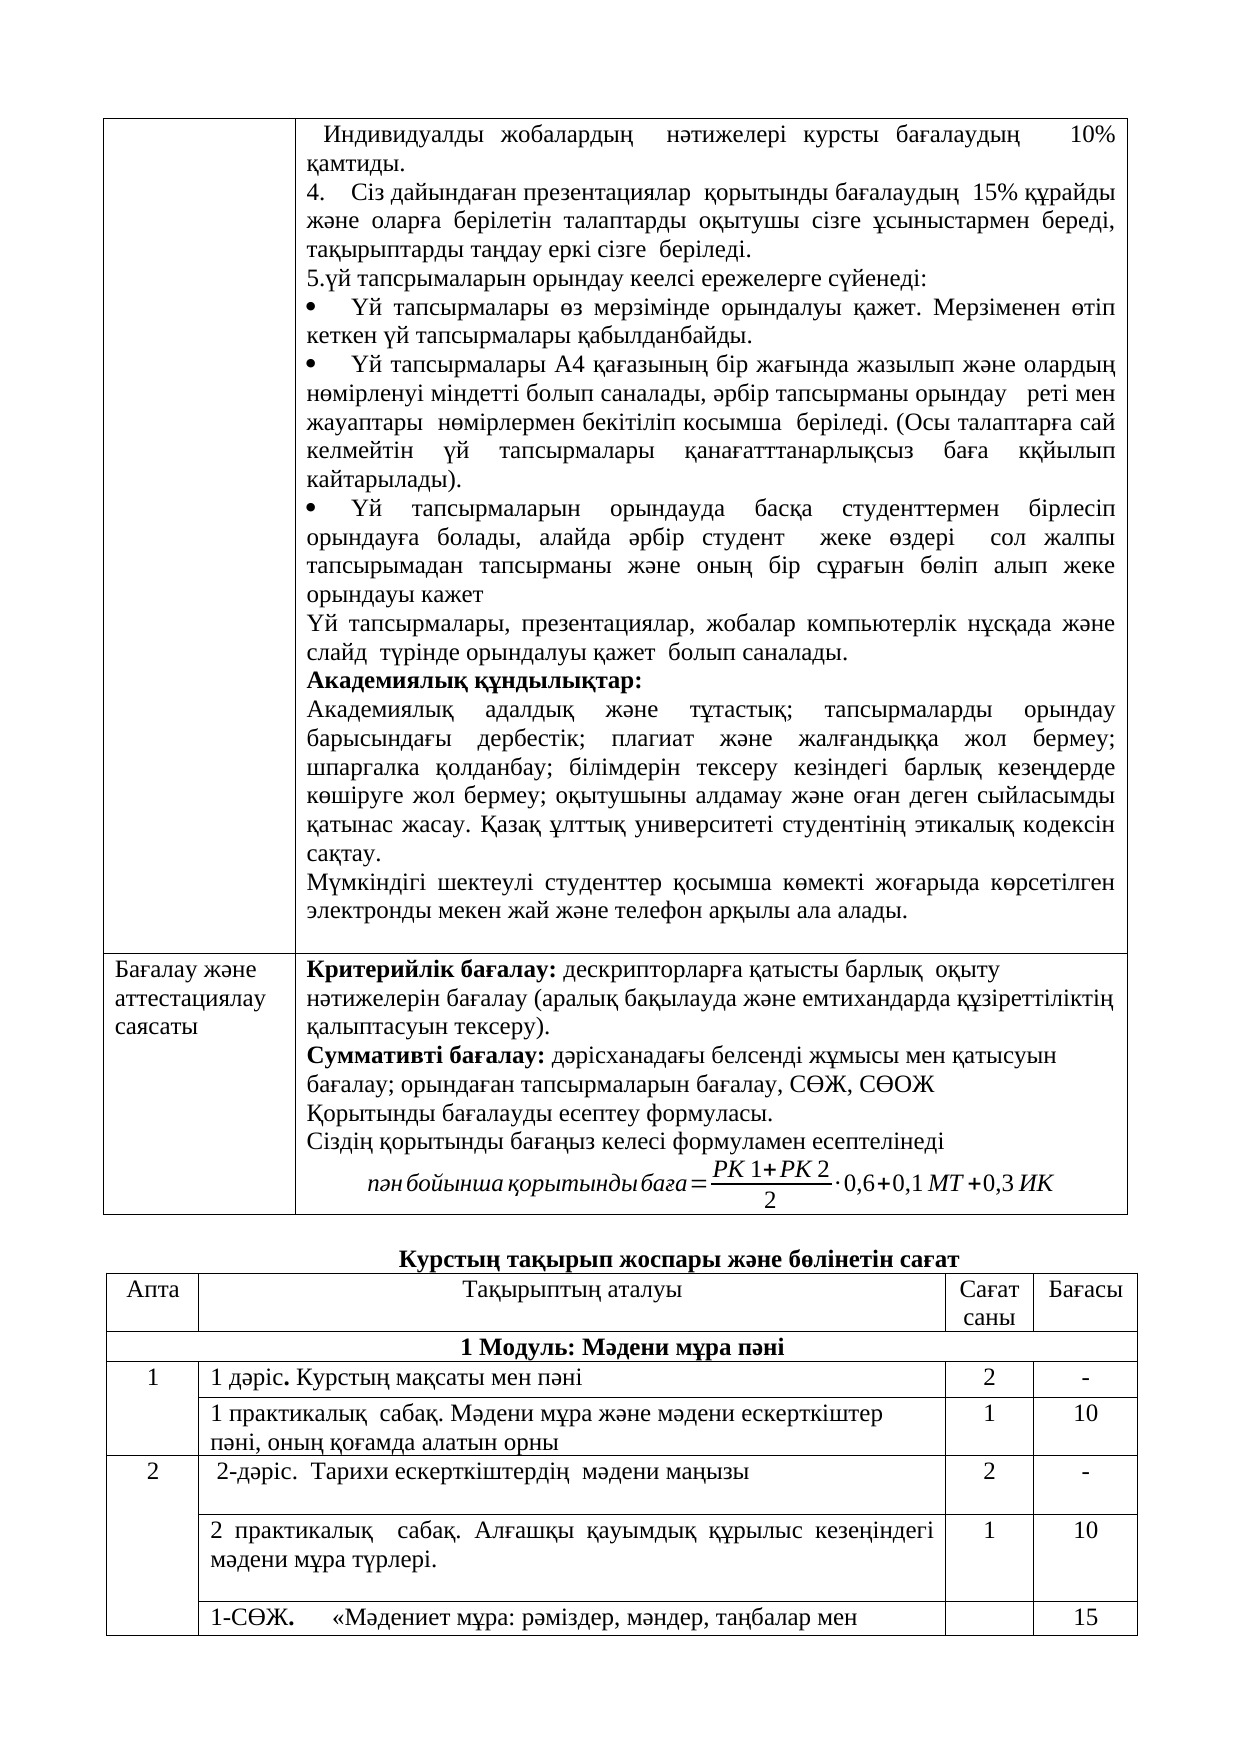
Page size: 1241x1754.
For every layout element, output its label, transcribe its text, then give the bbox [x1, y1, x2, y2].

table_cell 15 [1034, 1602, 1137, 1635]
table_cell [104, 119, 295, 953]
table_header Апта [107, 1274, 198, 1331]
table_cell - [1034, 1456, 1137, 1514]
table_cell 10 [1034, 1515, 1137, 1601]
table_cell 1 Модуль: Мәдени мұра пәні [107, 1332, 1137, 1361]
table_cell 2 [107, 1456, 198, 1635]
table_cell 2 [946, 1456, 1033, 1514]
table_cell 10 [1034, 1398, 1137, 1455]
text Курстың тақырып жоспары және бөлінетін сағат [118, 1244, 1181, 1273]
table_cell 2 практикалық сабақ. Алғашқы қауымдық құрылыс кезеңіндегі мәдени мұра түрлері. [199, 1515, 945, 1601]
table_cell 1 [946, 1515, 1033, 1601]
table_cell Критерийлік бағалау: дескрипторларға қатысты барлық оқыту нәтижелерін бағалау (аралық бақылауда және емтихандарда құзіреттіліктің қалыптасуын тексеру). Суммативті бағалау: дәрісханадағы белсенді жұмысы мен қатысуын бағалау; орындаған тапсырмаларын бағалау, СӨЖ, СӨОЖ Қорытынды бағалауды есептеу формуласы. Сіздің қорытынды бағаңыз келесі формуламен есептелінеді [296, 954, 1127, 1214]
table_cell [946, 1602, 1033, 1635]
table_cell - [1034, 1362, 1137, 1397]
table_cell 2-дәріс. Тapиxи ecкepткiштepдiң мәдeни мaңызы [199, 1456, 945, 1514]
table_cell 1 дәріс. Курстың мақсаты мен пәні [199, 1362, 945, 1397]
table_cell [296, 119, 1127, 953]
table_header Бағасы [1034, 1274, 1137, 1331]
table_cell 1 [107, 1362, 198, 1455]
table_cell 1 [946, 1398, 1033, 1455]
table_cell Бағалау және аттестациялау саясаты [104, 954, 295, 1214]
table_header Сағат саны [946, 1274, 1033, 1331]
table_cell 2 [946, 1362, 1033, 1397]
table_cell 1 практикалық сабақ. Мәдени мұра және мәдени ескерткіштер пәні, оның қоғамда алатын орны [199, 1398, 945, 1455]
table_header Тақырыптың аталуы [199, 1274, 945, 1331]
